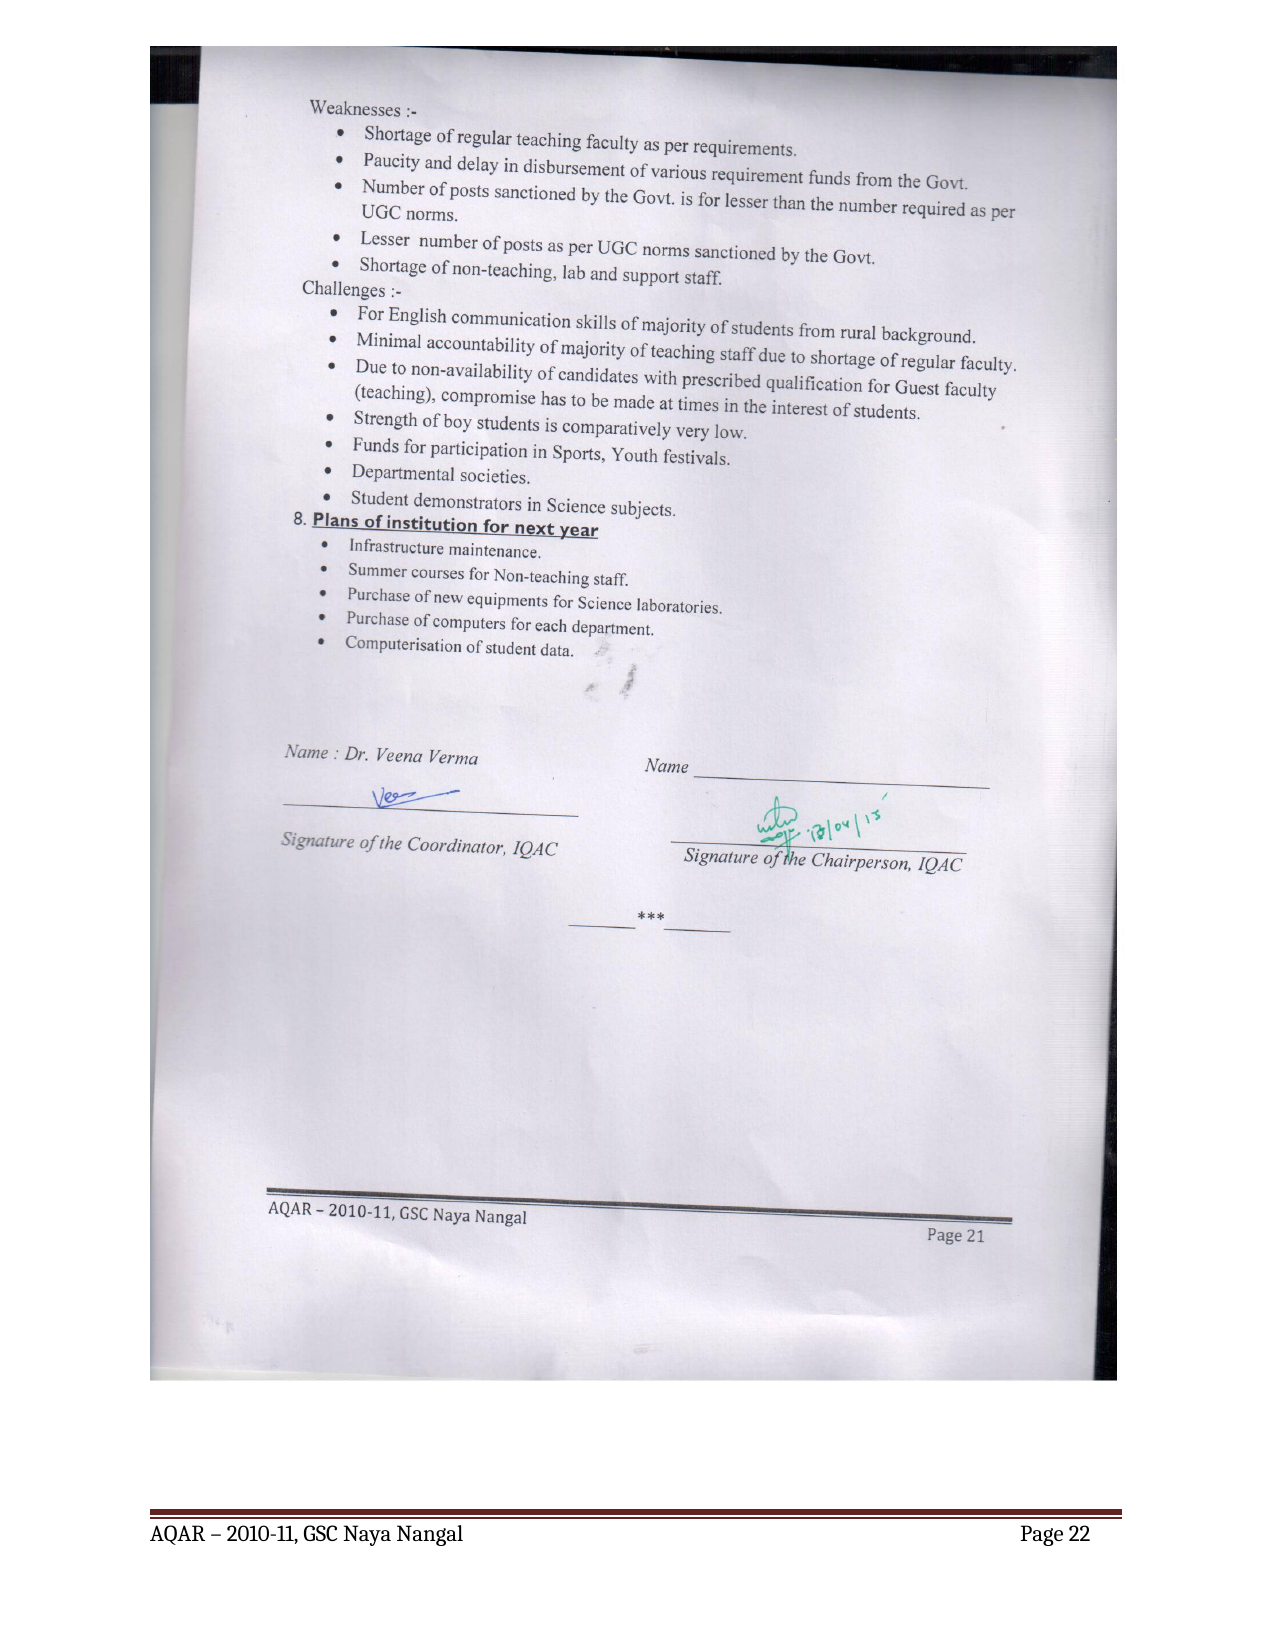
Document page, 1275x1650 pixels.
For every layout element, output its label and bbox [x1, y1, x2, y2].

picture [150, 46, 1125, 1387]
